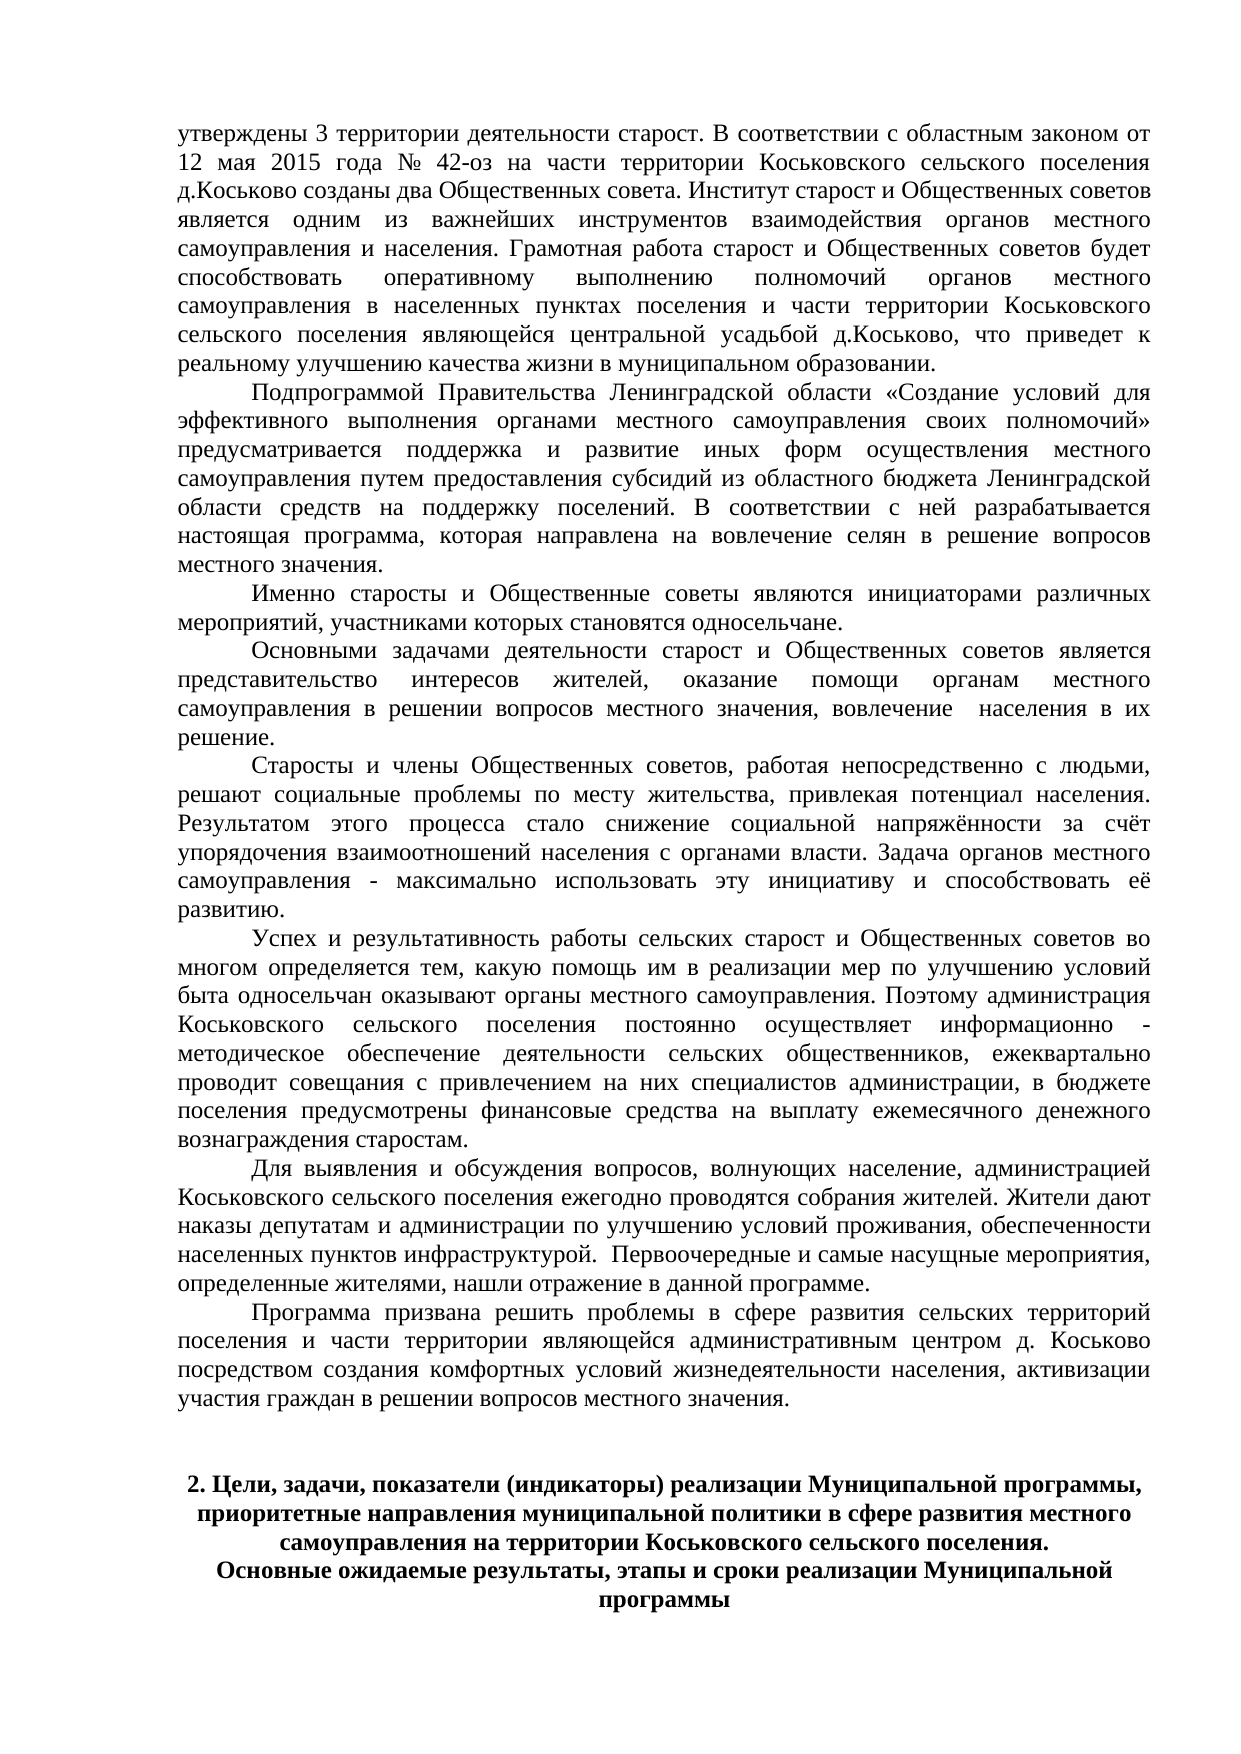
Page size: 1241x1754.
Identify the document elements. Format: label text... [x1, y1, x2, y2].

text Именно старосты и Общественные советы являются инициаторами различных мероприятий, участниками которых становятся односельчане. [177, 578, 1152, 636]
text Подпрограммой Правительства Ленинградской области «Создание условий для эффективного выполнения органами местного самоуправления своих полномочий» предусматривается поддержка и развитие иных форм осуществления местного самоуправления путем предоставления субсидий из областного бюджета Ленинградской области средств на поддержку поселений. В соответствии с ней разрабатывается настоящая программа, которая направлена на вовлечение селян в решение вопросов местного значения. [177, 377, 1152, 578]
text Программа призвана решить проблемы в сфере развития сельских территорий поселения и части территории являющейся административным центром д. Коськово посредством создания комфортных условий жизнедеятельности населения, активизации участия граждан в решении вопросов местного значения. [177, 1297, 1152, 1412]
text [177, 118, 1152, 377]
text Успех и результативность работы сельских старост и Общественных советов во многом определяется тем, какую помощь им в реализации мер по улучшению условий быта односельчан оказывают органы местного самоуправления. Поэтому администрация Коськовского сельского поселения постоянно осуществляет информационно - методическое обеспечение деятельности сельских общественников, ежеквартально проводит совещания с привлечением на них специалистов администрации, в бюджете поселения предусмотрены финансовые средства на выплату ежемесячного денежного вознаграждения старостам. [177, 923, 1152, 1153]
text Для выявления и обсуждения вопросов, волнующих население, администрацией Коськовского сельского поселения ежегодно проводятся собрания жителей. Жители дают наказы депутатам и администрации по улучшению условий проживания, обеспеченности населенных пунктов инфраструктурой. Первоочередные и самые насущные мероприятия, определенные жителями, нашли отражение в данной программе. [177, 1153, 1152, 1297]
text Основные ожидаемые результаты, этапы и сроки реализации Муниципальной программы [177, 1556, 1152, 1613]
text 2. Цели, задачи, показатели (индикаторы) реализации Муниципальной программы, приоритетные направления муниципальной политики в сфере развития местного самоуправления на территории Коськовского сельского поселения. [177, 1469, 1152, 1556]
text Старосты и члены Общественных советов, работая непосредственно с людьми, решают социальные проблемы по месту жительства, привлекая потенциал населения. Результатом этого процесса стало снижение социальной напряжённости за счёт упорядочения взаимоотношений населения с органами власти. Задача органов местного самоуправления - максимально использовать эту инициативу и способствовать её развитию. [177, 751, 1152, 923]
text Основными задачами деятельности старост и Общественных советов является представительство интересов жителей, оказание помощи органам местного самоуправления в решении вопросов местного значения, вовлечение населения в их решение. [177, 636, 1152, 751]
